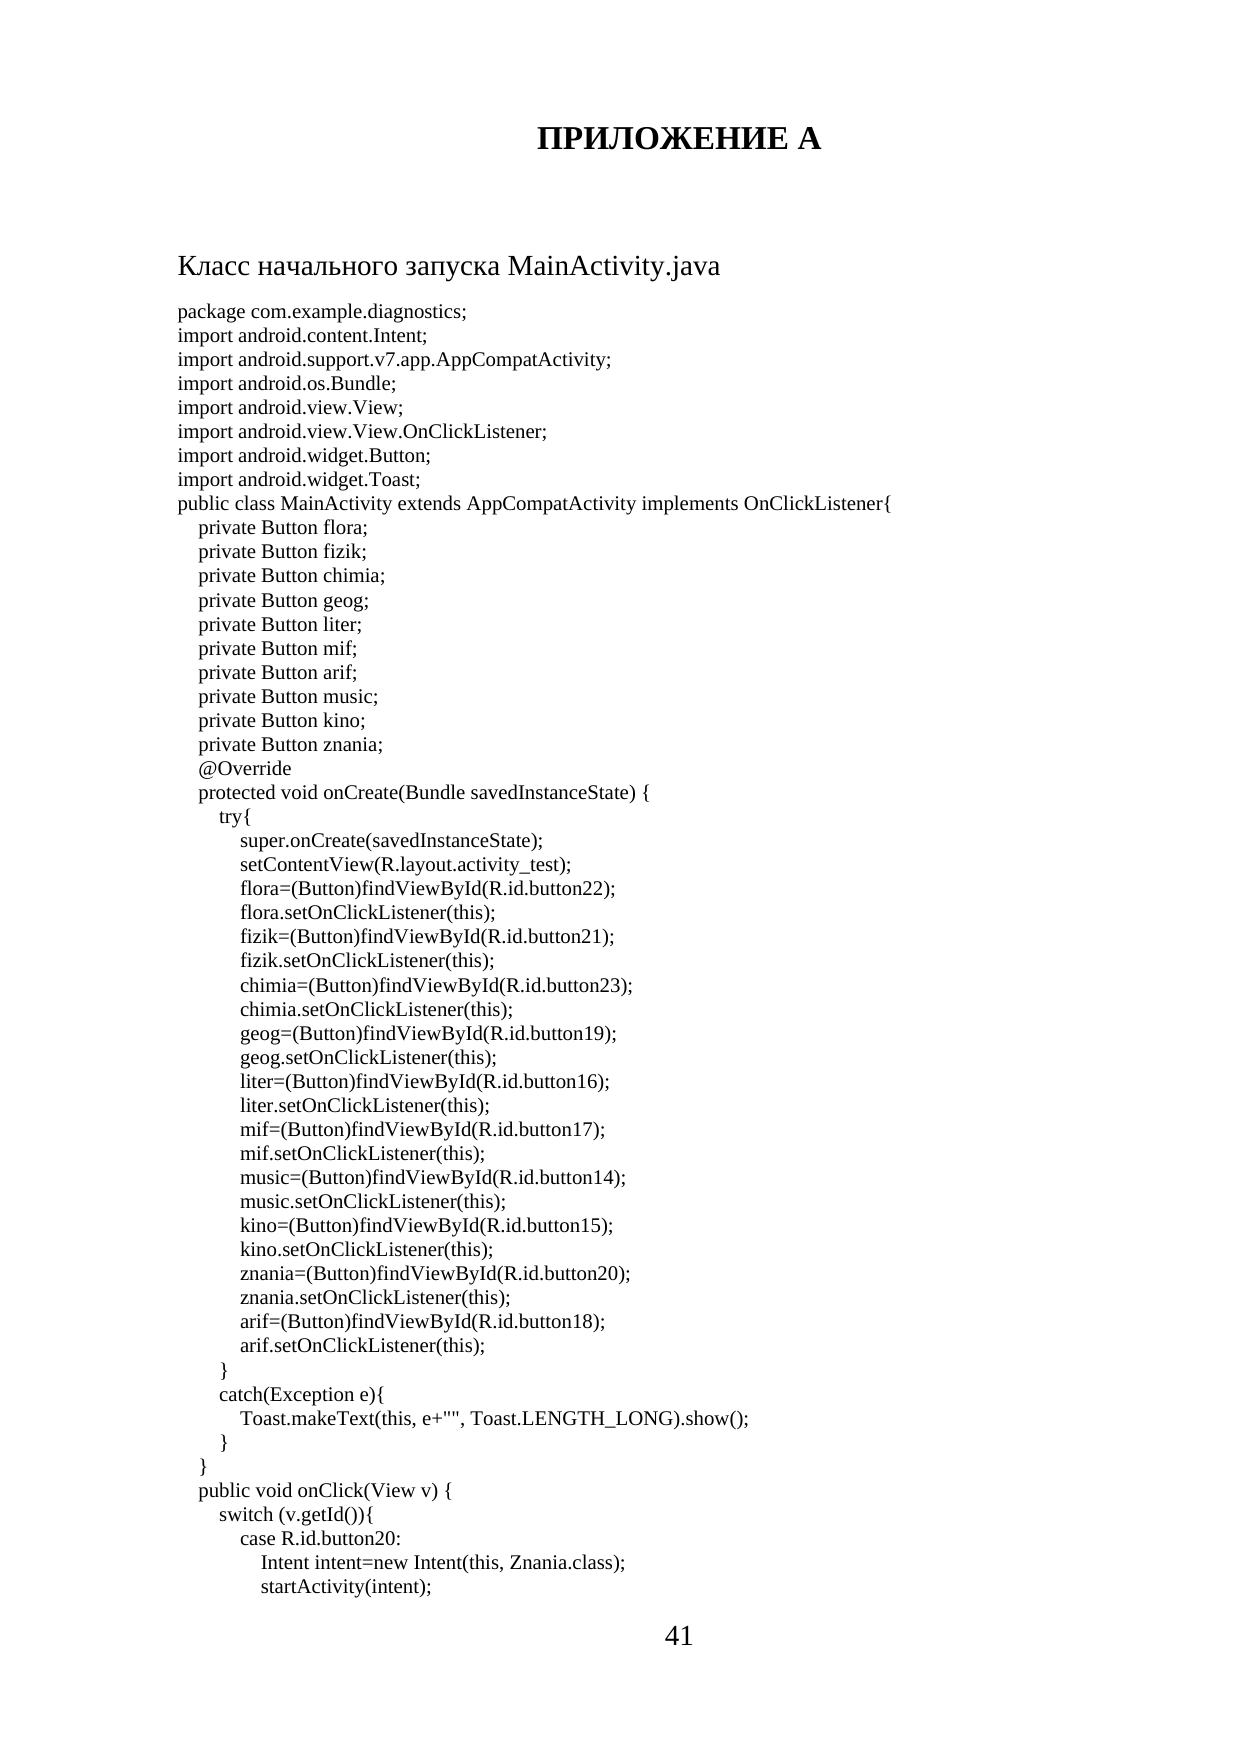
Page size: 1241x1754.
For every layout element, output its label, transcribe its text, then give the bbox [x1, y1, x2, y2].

text music.setOnClickListener(this); [177, 1189, 1181, 1213]
text startActivity(intent); [177, 1574, 1181, 1598]
text kino.setOnClickListener(this); [177, 1237, 1181, 1261]
text chimia=(Button)findViewById(R.id.button23); [177, 972, 1181, 997]
text Intent intent=new Intent(this, Znania.class); [177, 1550, 1181, 1574]
text protected void onCreate(Bundle savedInstanceState) { [177, 780, 1181, 804]
text mif=(Button)findViewById(R.id.button17); [177, 1117, 1181, 1141]
text setContentView(R.layout.activity_test); [177, 852, 1181, 876]
text flora.setOnClickListener(this); [177, 900, 1181, 924]
text try{ [177, 804, 1181, 828]
text import android.support.v7.app.AppCompatActivity; [177, 347, 1181, 371]
text import android.view.View; [177, 395, 1181, 419]
text private Button geog; [177, 587, 1181, 612]
text import android.view.View.OnClickListener; [177, 419, 1181, 443]
text liter=(Button)findViewById(R.id.button16); [177, 1069, 1181, 1093]
text } [177, 1357, 1181, 1382]
text arif=(Button)findViewById(R.id.button18); [177, 1309, 1181, 1333]
text arif.setOnClickListener(this); [177, 1333, 1181, 1357]
text ПРИЛОЖЕНИЕ А [177, 118, 1181, 156]
text flora=(Button)findViewById(R.id.button22); [177, 876, 1181, 900]
text mif.setOnClickListener(this); [177, 1141, 1181, 1165]
text private Button liter; [177, 612, 1181, 636]
text fizik=(Button)findViewById(R.id.button21); [177, 924, 1181, 948]
text private Button flora; [177, 515, 1181, 539]
text import android.content.Intent; [177, 323, 1181, 347]
text private Button kino; [177, 708, 1181, 732]
text super.onCreate(savedInstanceState); [177, 828, 1181, 852]
text Toast.makeText(this, e+"", Toast.LENGTH_LONG).show(); [177, 1406, 1181, 1430]
text } [177, 1454, 1181, 1478]
text private Button music; [177, 684, 1181, 708]
text @Override [177, 756, 1181, 780]
text liter.setOnClickListener(this); [177, 1093, 1181, 1117]
text switch (v.getId()){ [177, 1502, 1181, 1526]
text kino=(Button)findViewById(R.id.button15); [177, 1213, 1181, 1237]
text private Button znania; [177, 732, 1181, 756]
text geog.setOnClickListener(this); [177, 1045, 1181, 1069]
text } [177, 1430, 1181, 1454]
text import android.os.Bundle; [177, 371, 1181, 395]
text private Button chimia; [177, 563, 1181, 587]
text case R.id.button20: [177, 1526, 1181, 1550]
text geog=(Button)findViewById(R.id.button19); [177, 1021, 1181, 1045]
text znania.setOnClickListener(this); [177, 1285, 1181, 1309]
text import android.widget.Toast; [177, 467, 1181, 491]
text import android.widget.Button; [177, 443, 1181, 467]
text public class MainActivity extends AppCompatActivity implements OnClickListener{ [177, 491, 1181, 515]
text chimia.setOnClickListener(this); [177, 997, 1181, 1021]
text Класс начального запуска MainActivity.java [177, 248, 1181, 282]
text fizik.setOnClickListener(this); [177, 948, 1181, 972]
text private Button arif; [177, 660, 1181, 684]
text public void onClick(View v) { [177, 1478, 1181, 1502]
text catch(Exception e){ [177, 1382, 1181, 1406]
text znania=(Button)findViewById(R.id.button20); [177, 1261, 1181, 1285]
text private Button mif; [177, 636, 1181, 660]
text package com.example.diagnostics; [177, 299, 1181, 323]
text private Button fizik; [177, 539, 1181, 563]
text music=(Button)findViewById(R.id.button14); [177, 1165, 1181, 1189]
